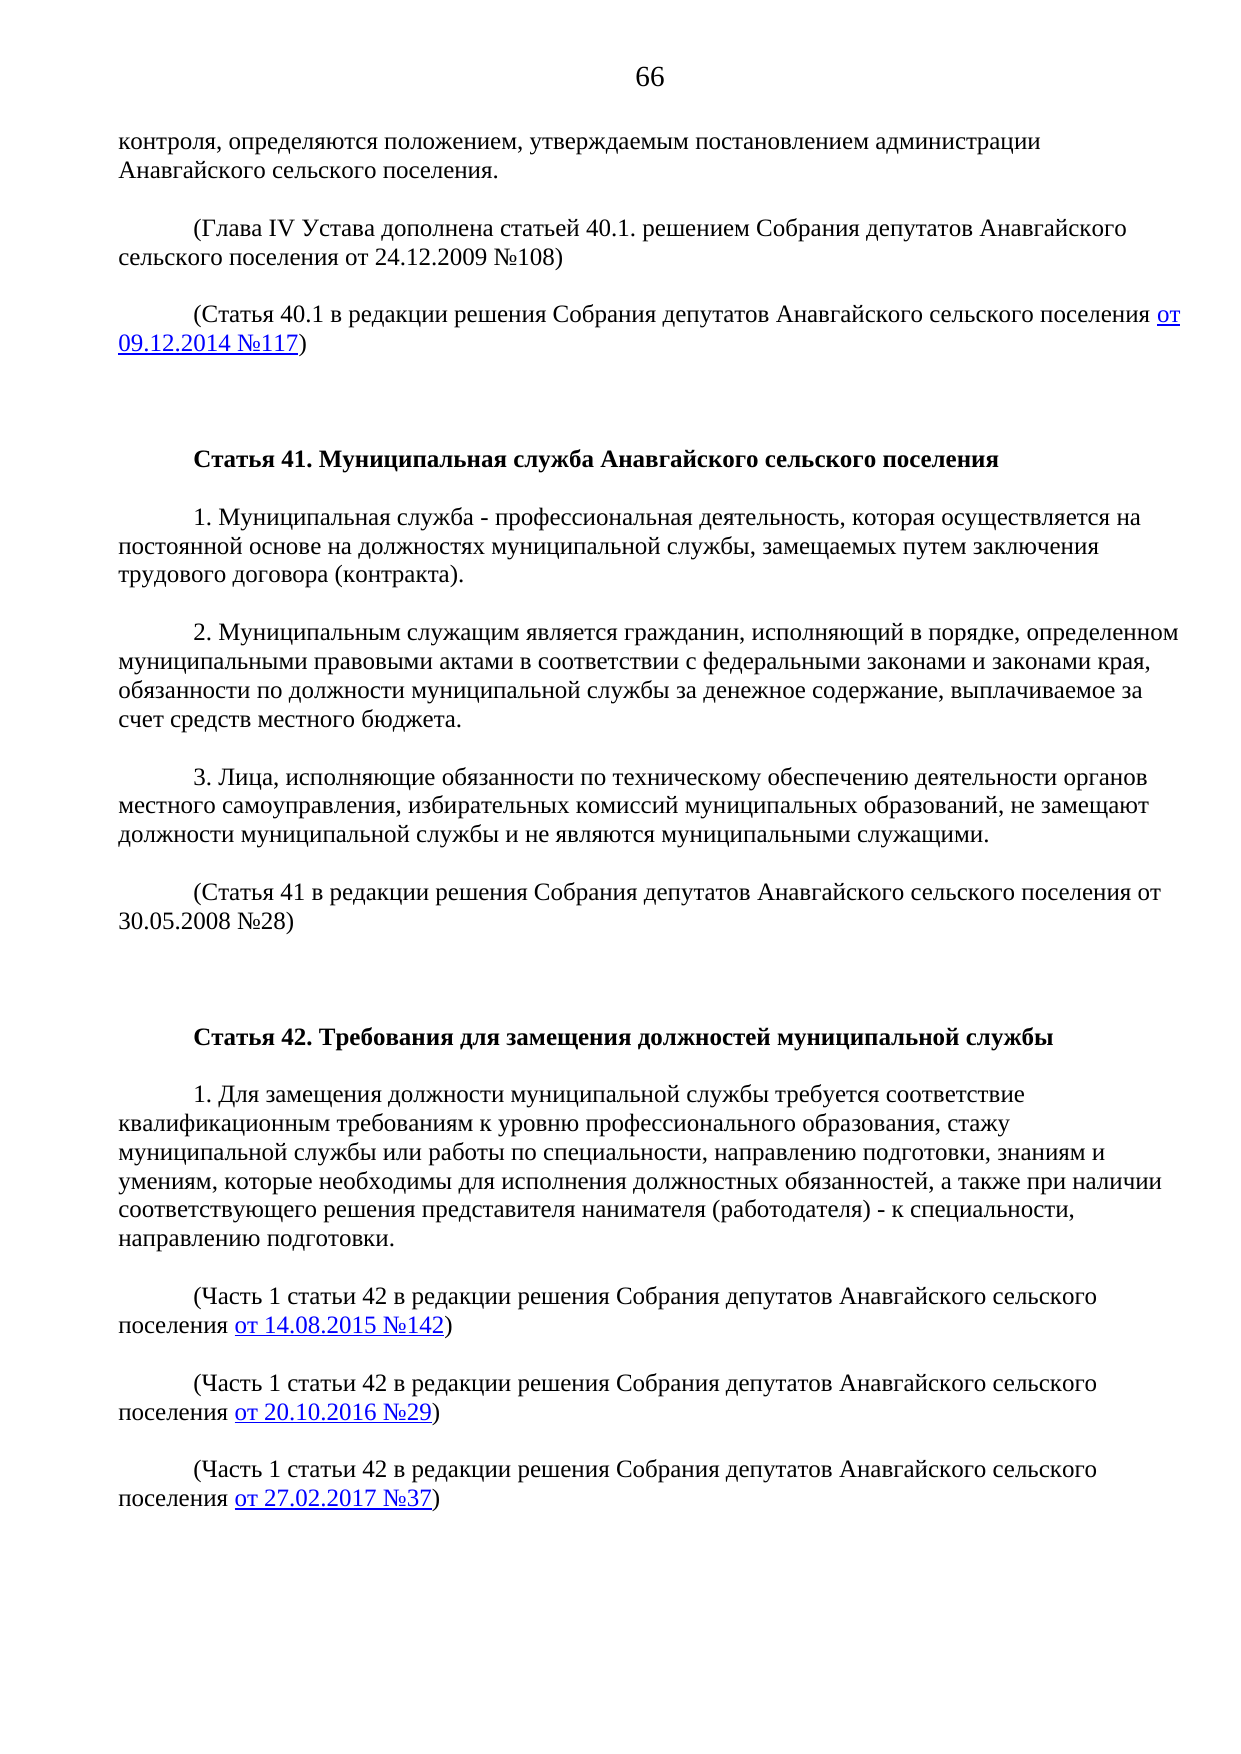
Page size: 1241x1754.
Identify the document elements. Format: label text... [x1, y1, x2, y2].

text 3. Лица, исполняющие обязанности по техническому обеспечению деятельности органов местного самоуправления, избирательных комиссий муниципальных образований, не замещают должности муниципальной службы и не являются муниципальными служащими. [118, 762, 1181, 848]
text 1. Для замещения должности муниципальной службы требуется соответствие квалификационным требованиям к уровню профессионального образования, стажу муниципальной службы или работы по специальности, направлению подготовки, знаниям и умениям, которые необходимы для исполнения должностных обязанностей, а также при наличии соответствующего решения представителя нанимателя (работодателя) - к специальности, направлению подготовки. [118, 1079, 1181, 1252]
text (Часть 1 статьи 42 в редакции решения Собрания депутатов Анавгайского сельского поселения от 14.08.2015 №142) [118, 1281, 1181, 1339]
text (Статья 40.1 в редакции решения Собрания депутатов Анавгайского сельского поселения от 09.12.2014 №117) [118, 299, 1181, 357]
text 2. Муниципальным служащим является гражданин, исполняющий в порядке, определенном муниципальными правовыми актами в соответствии с федеральными законами и законами края, обязанности по должности муниципальной службы за денежное содержание, выплачиваемое за счет средств местного бюджета. [118, 617, 1181, 732]
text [118, 126, 1181, 184]
text (Глава IV Устава дополнена статьей 40.1. решением Собрания депутатов Анавгайского сельского поселения от 24.12.2009 №108) [118, 213, 1181, 270]
text (Статья 41 в редакции решения Собрания депутатов Анавгайского сельского поселения от 30.05.2008 №28) [118, 877, 1181, 934]
text (Часть 1 статьи 42 в редакции решения Собрания депутатов Анавгайского сельского поселения от 27.02.2017 №37) [118, 1454, 1181, 1512]
text Статья 42. Требования для замещения должностей муниципальной службы [118, 1022, 1181, 1050]
text (Часть 1 статьи 42 в редакции решения Собрания депутатов Анавгайского сельского поселения от 20.10.2016 №29) [118, 1368, 1181, 1425]
text 1. Муниципальная служба - профессиональная деятельность, которая осуществляется на постоянной основе на должностях муниципальной службы, замещаемых путем заключения трудового договора (контракта). [118, 502, 1181, 588]
text Статья 41. Муниципальная служба Анавгайского сельского поселения [118, 444, 1181, 473]
